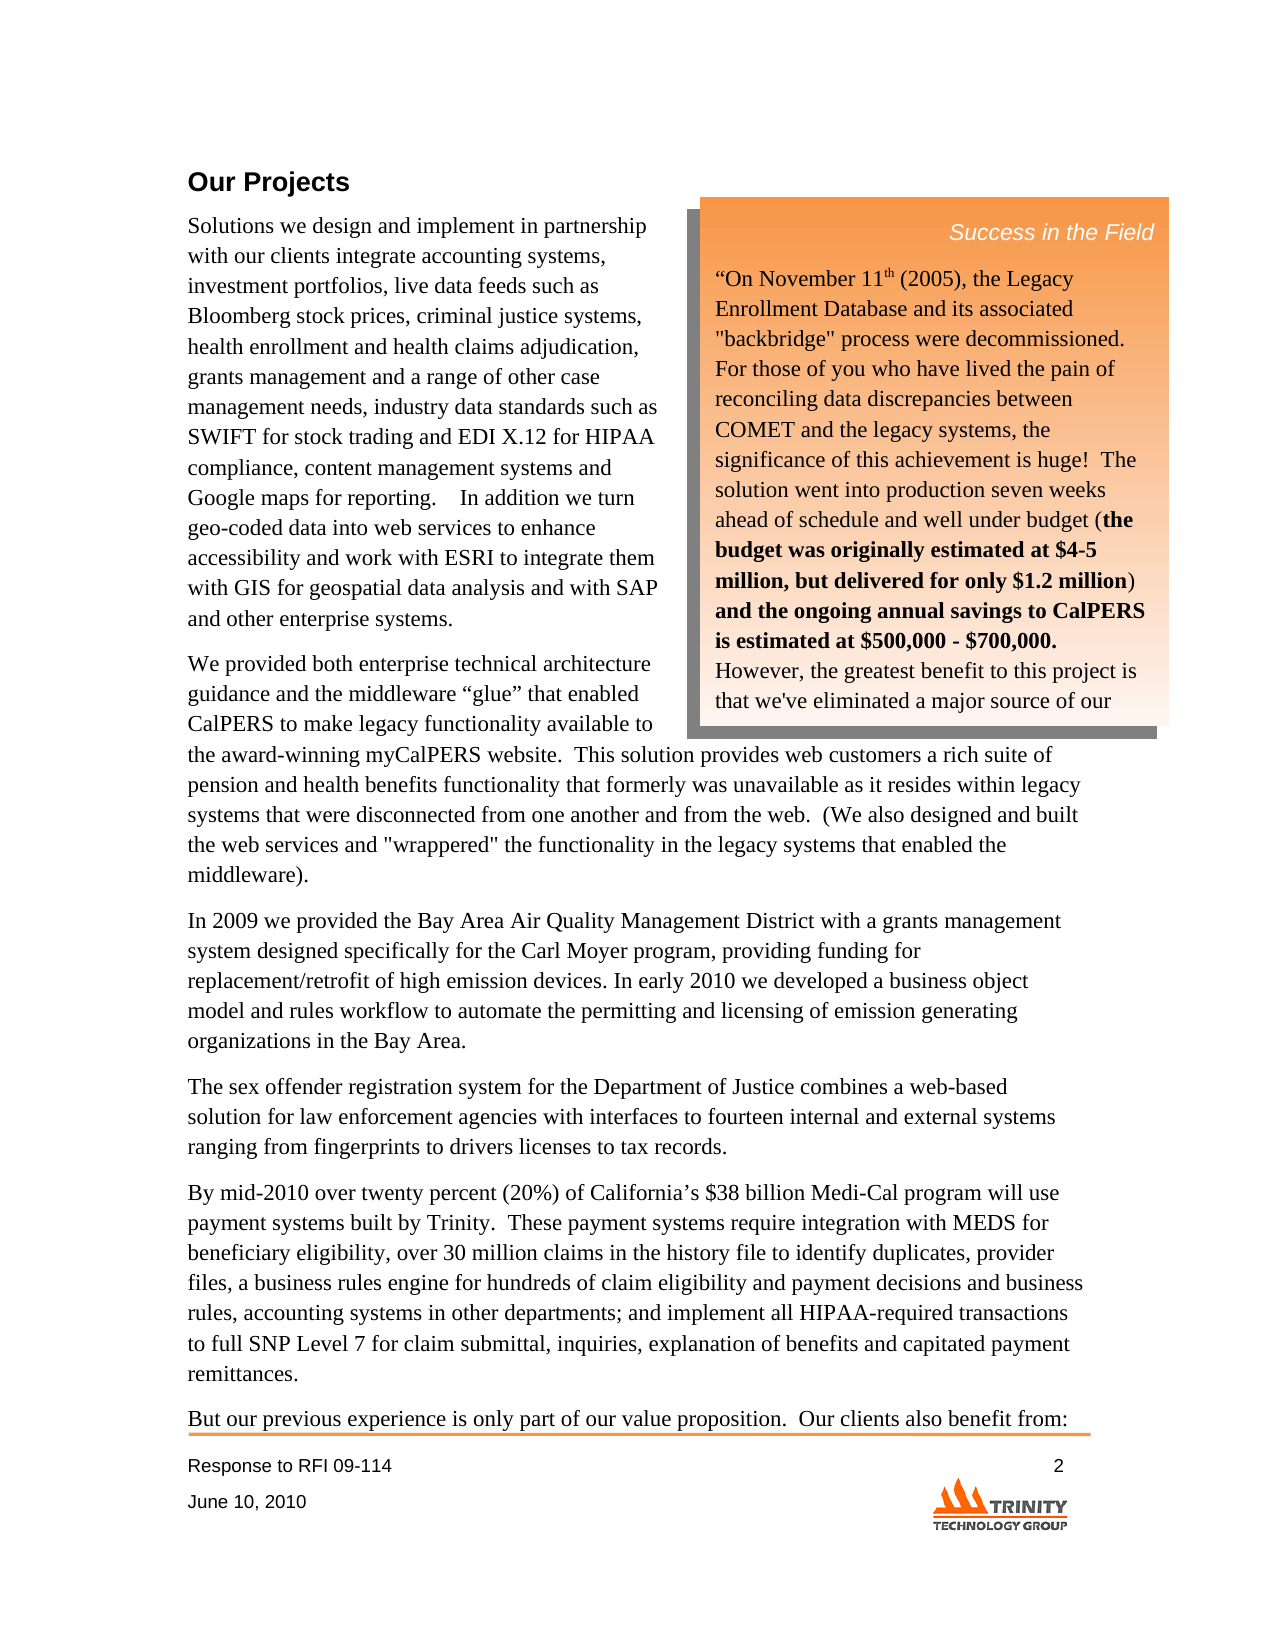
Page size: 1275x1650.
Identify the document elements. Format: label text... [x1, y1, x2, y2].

text In 2009 we provided the Bay Area Air Quality Management District with a grants management system designed specifically for the Carl Moyer program, providing funding for replacement/retrofit of high emission devices. In early 2010 we developed a business object model and rules workflow to automate the permitting and licensing of emission generating organizations in the Bay Area. [187, 907, 1087, 1054]
text The sex offender registration system for the Department of Justice combines a web-based solution for law enforcement agencies with interfaces to fourteen internal and external systems ranging from fingerprints to drivers licenses to tax records. [187, 1073, 1087, 1160]
text Solutions we design and implement in partnership with our clients integrate accounting systems, investment portfolios, live data feeds such as Bloomberg stock prices, criminal justice systems, health enrollment and health claims adjudication, grants management and a range of other case management needs, industry data standards such as SWIFT for stock trading and EDI X.12 for HIPAA compliance, content management systems and Google maps for reporting. In addition we turn geo-coded data into web services to enhance accessibility and work with ESRI to integrate them with GIS for geospatial data analysis and with SAP and other enterprise systems. [187, 212, 687, 631]
subtitle Our Projects [187, 166, 1087, 197]
text We provided both enterprise technical architecture guidance and the middleware “glue” that enabled CalPERS to make legacy functionality available to the award-winning myCalPERS website. This solution provides web customers a rich suite of pension and health benefits functionality that formerly was unavailable as it resides within legacy systems that were disconnected from one another and from the web. (We also designed and built the web services and "wrappered" the functionality in the legacy systems that enabled the middleware). [187, 650, 1087, 888]
text But our previous experience is only part of our value proposition. Our clients also benefit from: [187, 1405, 1087, 1432]
picture [932, 1476, 1068, 1531]
text By mid-2010 over twenty percent (20%) of California’s $38 billion Medi-Cal program will use payment systems built by Trinity. These payment systems require integration with MEDS for beneficiary eligibility, over 30 million claims in the history file to identify duplicates, provider files, a business rules engine for hundreds of claim eligibility and payment decisions and business rules, accounting systems in other departments; and implement all HIPAA-required transactions to full SNP Level 7 for claim submittal, inquiries, explanation of benefits and capitated payment remittances. [187, 1179, 1087, 1386]
